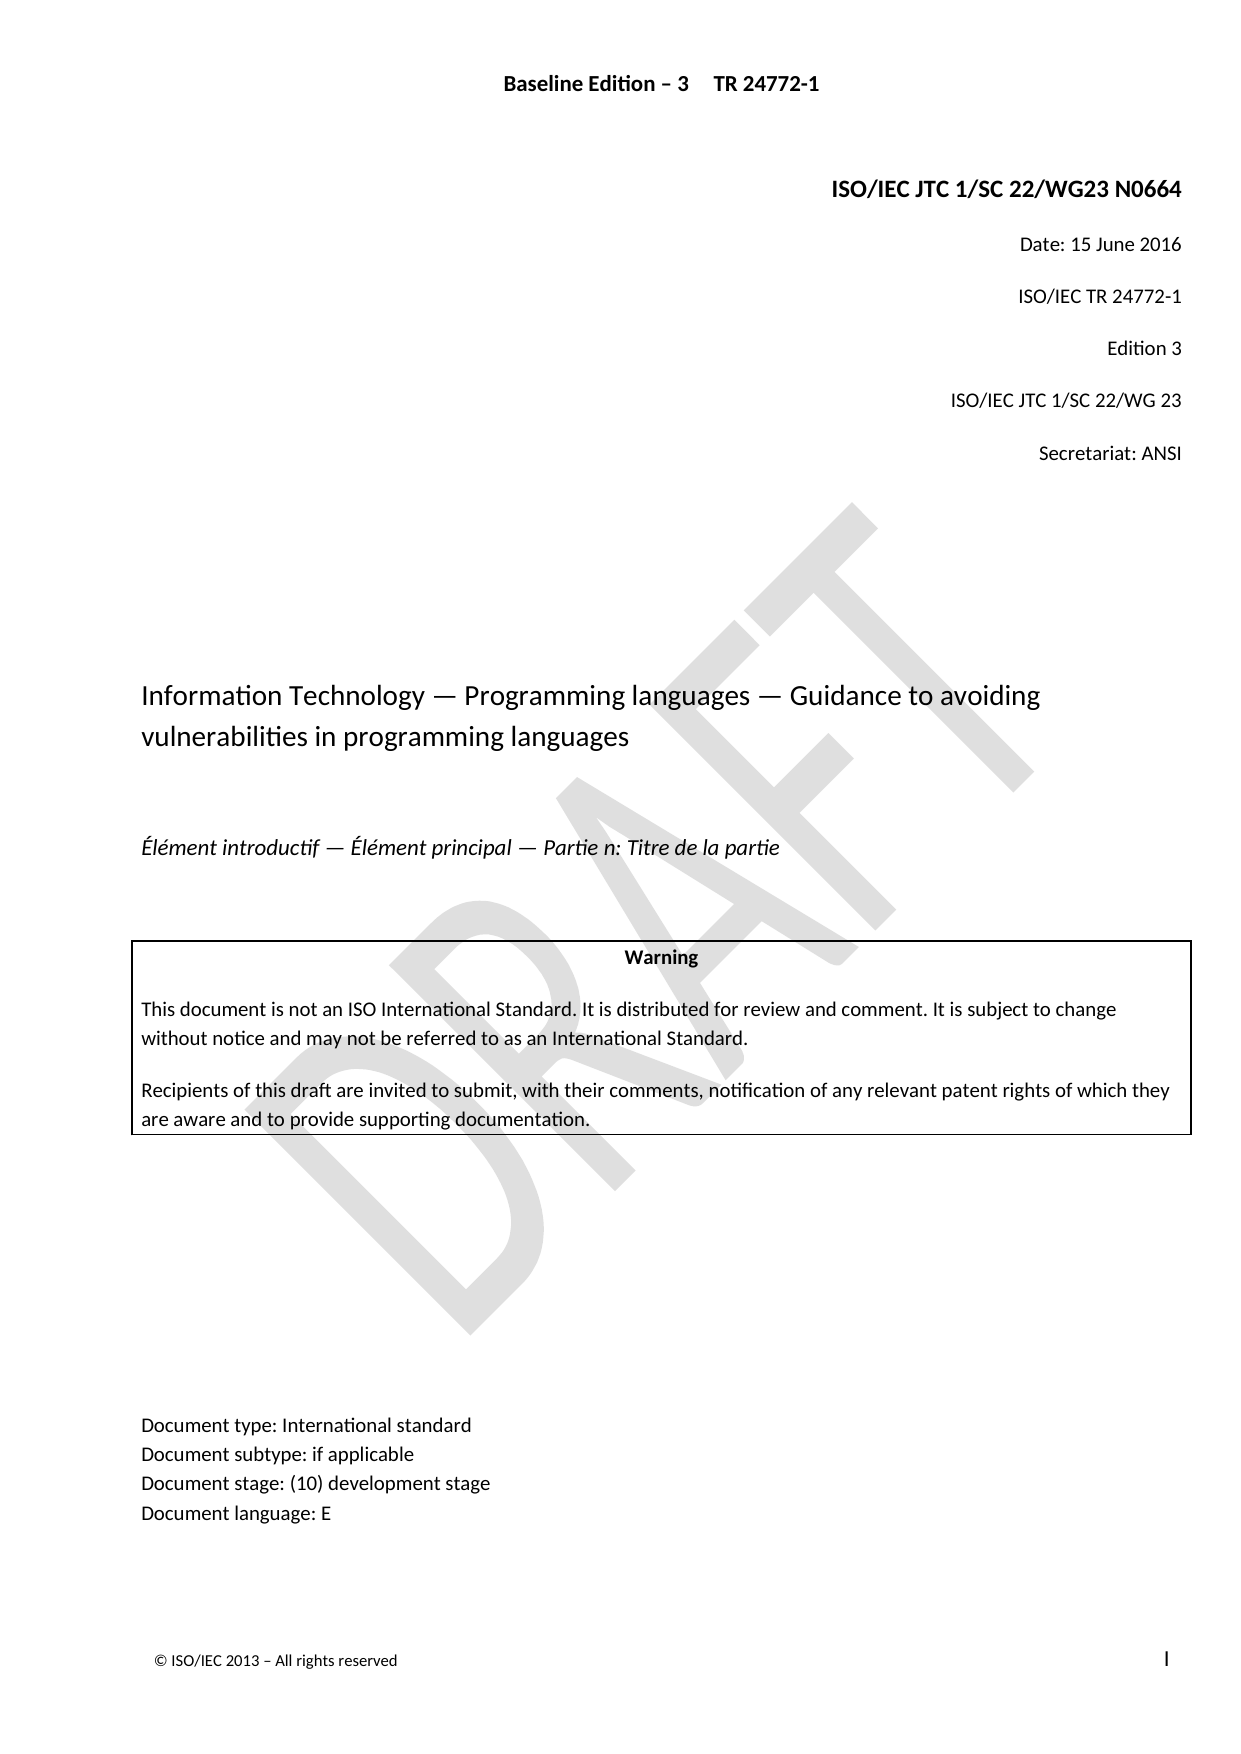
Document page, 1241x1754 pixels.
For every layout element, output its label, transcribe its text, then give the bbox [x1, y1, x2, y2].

text Document language: E [141, 1500, 1182, 1525]
text Date: 15 June 2016 [141, 231, 1182, 257]
text Recipients of this draft are invited to submit, with their comments, notification of any relevant patent rights of which they are aware and to provide supporting documentation. [133, 1073, 1190, 1134]
text Edition 3 [141, 336, 1182, 361]
text Document stage: (10) development stage [141, 1471, 1182, 1496]
text Élément introductif — Élément principal — Partie n: Titre de la partie [141, 833, 1182, 861]
text ISO/IEC TR 24772-1 [141, 283, 1182, 309]
text Document type: International standard [141, 1412, 1182, 1438]
text ISO/IEC JTC 1/SC 22/WG23 N0664 [141, 173, 1182, 204]
text ISO/IEC JTC 1/SC 22/WG 23 [141, 388, 1182, 413]
text Document subtype: if applicable [141, 1441, 1182, 1467]
text Information Technology — Programming languages — Guidance to avoiding vulnerabilities in programming languages [141, 677, 1182, 754]
text Secretariat: ANSI [141, 440, 1182, 465]
text Warning [133, 942, 1190, 969]
text This document is not an ISO International Standard. It is distributed for review and comment. It is subject to change without notice and may not be referred to as an International Standard. [133, 992, 1190, 1051]
